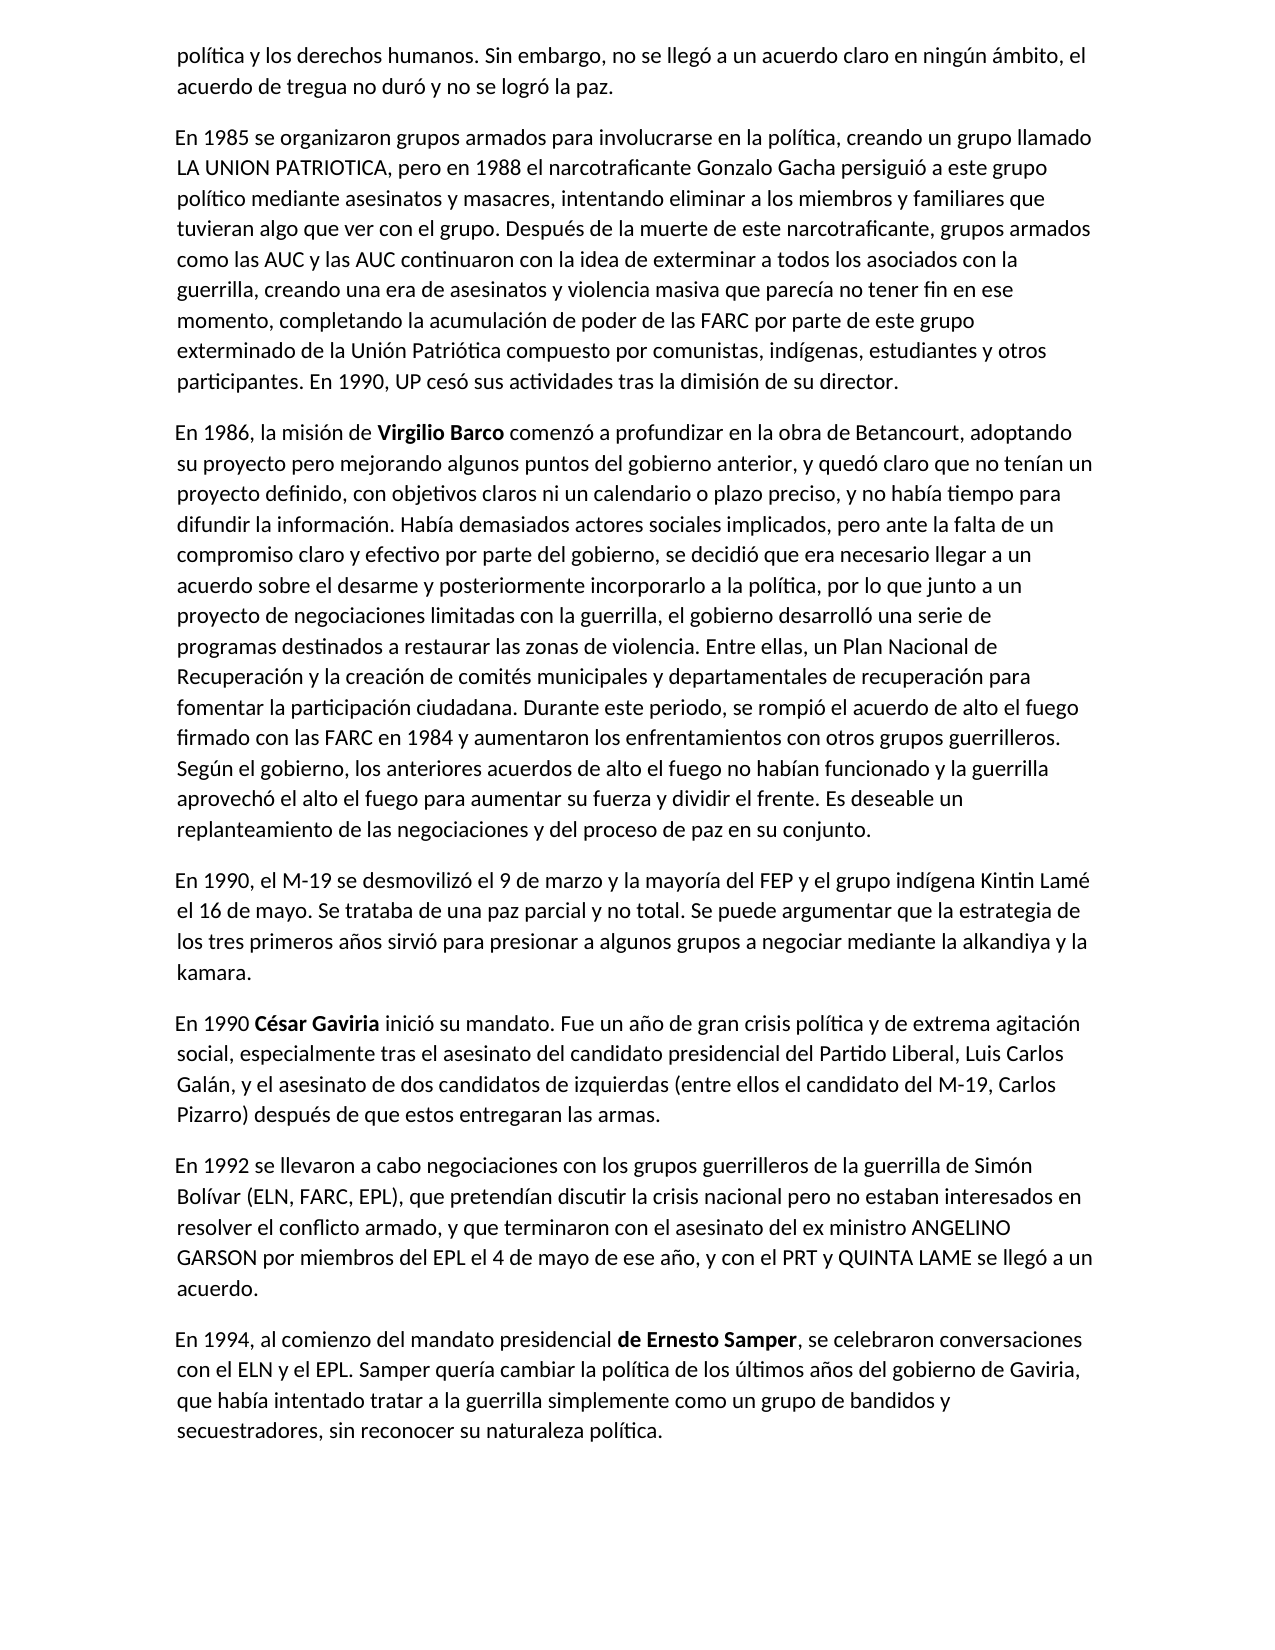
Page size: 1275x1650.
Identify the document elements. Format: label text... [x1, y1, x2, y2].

text En 1992 se llevaron a cabo negociaciones con los grupos guerrilleros de la guerrilla de Simón Bolívar (ELN, FARC, EPL), que pretendían discutir la crisis nacional pero no estaban interesados en resolver el conflicto armado, y que terminaron con el asesinato del ex ministro ANGELINO GARSON por miembros del EPL el 4 de mayo de ese año, y con el PRT y QUINTA LAME se llegó a un acuerdo. [174, 1152, 1096, 1302]
text En 1990, el M-19 se desmovilizó el 9 de marzo y la mayoría del FEP y el grupo indígena Kintin Lamé el 16 de mayo. Se trataba de una paz parcial y no total. Se puede argumentar que la estrategia de los tres primeros años sirvió para presionar a algunos grupos a negociar mediante la alkandiya y la kamara. [174, 866, 1096, 986]
text En 1994, al comienzo del mandato presidencial de Ernesto Samper, se celebraron conversaciones con el ELN y el EPL. Samper quería cambiar la política de los últimos años del gobierno de Gaviria, que había intentado tratar a la guerrilla simplemente como un grupo de bandidos y secuestradores, sin reconocer su naturaleza política. [174, 1325, 1096, 1444]
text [174, 41, 1096, 100]
text En 1985 se organizaron grupos armados para involucrarse en la política, creando un grupo llamado LA UNION PATRIOTICA, pero en 1988 el narcotraficante Gonzalo Gacha persiguió a este grupo político mediante asesinatos y masacres, intentando eliminar a los miembros y familiares que tuvieran algo que ver con el grupo. Después de la muerte de este narcotraficante, grupos armados como las AUC y las AUC continuaron con la idea de exterminar a todos los asociados con la guerrilla, creando una era de asesinatos y violencia masiva que parecía no tener fin en ese momento, completando la acumulación de poder de las FARC por parte de este grupo exterminado de la Unión Patriótica compuesto por comunistas, indígenas, estudiantes y otros participantes. En 1990, UP cesó sus actividades tras la dimisión de su director. [174, 123, 1096, 395]
text En 1986, la misión de Virgilio Barco comenzó a profundizar en la obra de Betancourt, adoptando su proyecto pero mejorando algunos puntos del gobierno anterior, y quedó claro que no tenían un proyecto definido, con objetivos claros ni un calendario o plazo preciso, y no había tiempo para difundir la información. Había demasiados actores sociales implicados, pero ante la falta de un compromiso claro y efectivo por parte del gobierno, se decidió que era necesario llegar a un acuerdo sobre el desarme y posteriormente incorporarlo a la política, por lo que junto a un proyecto de negociaciones limitadas con la guerrilla, el gobierno desarrolló una serie de programas destinados a restaurar las zonas de violencia. Entre ellas, un Plan Nacional de Recuperación y la creación de comités municipales y departamentales de recuperación para fomentar la participación ciudadana. Durante este periodo, se rompió el acuerdo de alto el fuego firmado con las FARC en 1984 y aumentaron los enfrentamientos con otros grupos guerrilleros. Según el gobierno, los anteriores acuerdos de alto el fuego no habían funcionado y la guerrilla aprovechó el alto el fuego para aumentar su fuerza y dividir el frente. Es deseable un replanteamiento de las negociaciones y del proceso de paz en su conjunto. [174, 418, 1096, 843]
text En 1990 César Gaviria inició su mandato. Fue un año de gran crisis política y de extrema agitación social, especialmente tras el asesinato del candidato presidencial del Partido Liberal, Luis Carlos Galán, y el asesinato de dos candidatos de izquierdas (entre ellos el candidato del M-19, Carlos Pizarro) después de que estos entregaran las armas. [174, 1009, 1096, 1128]
